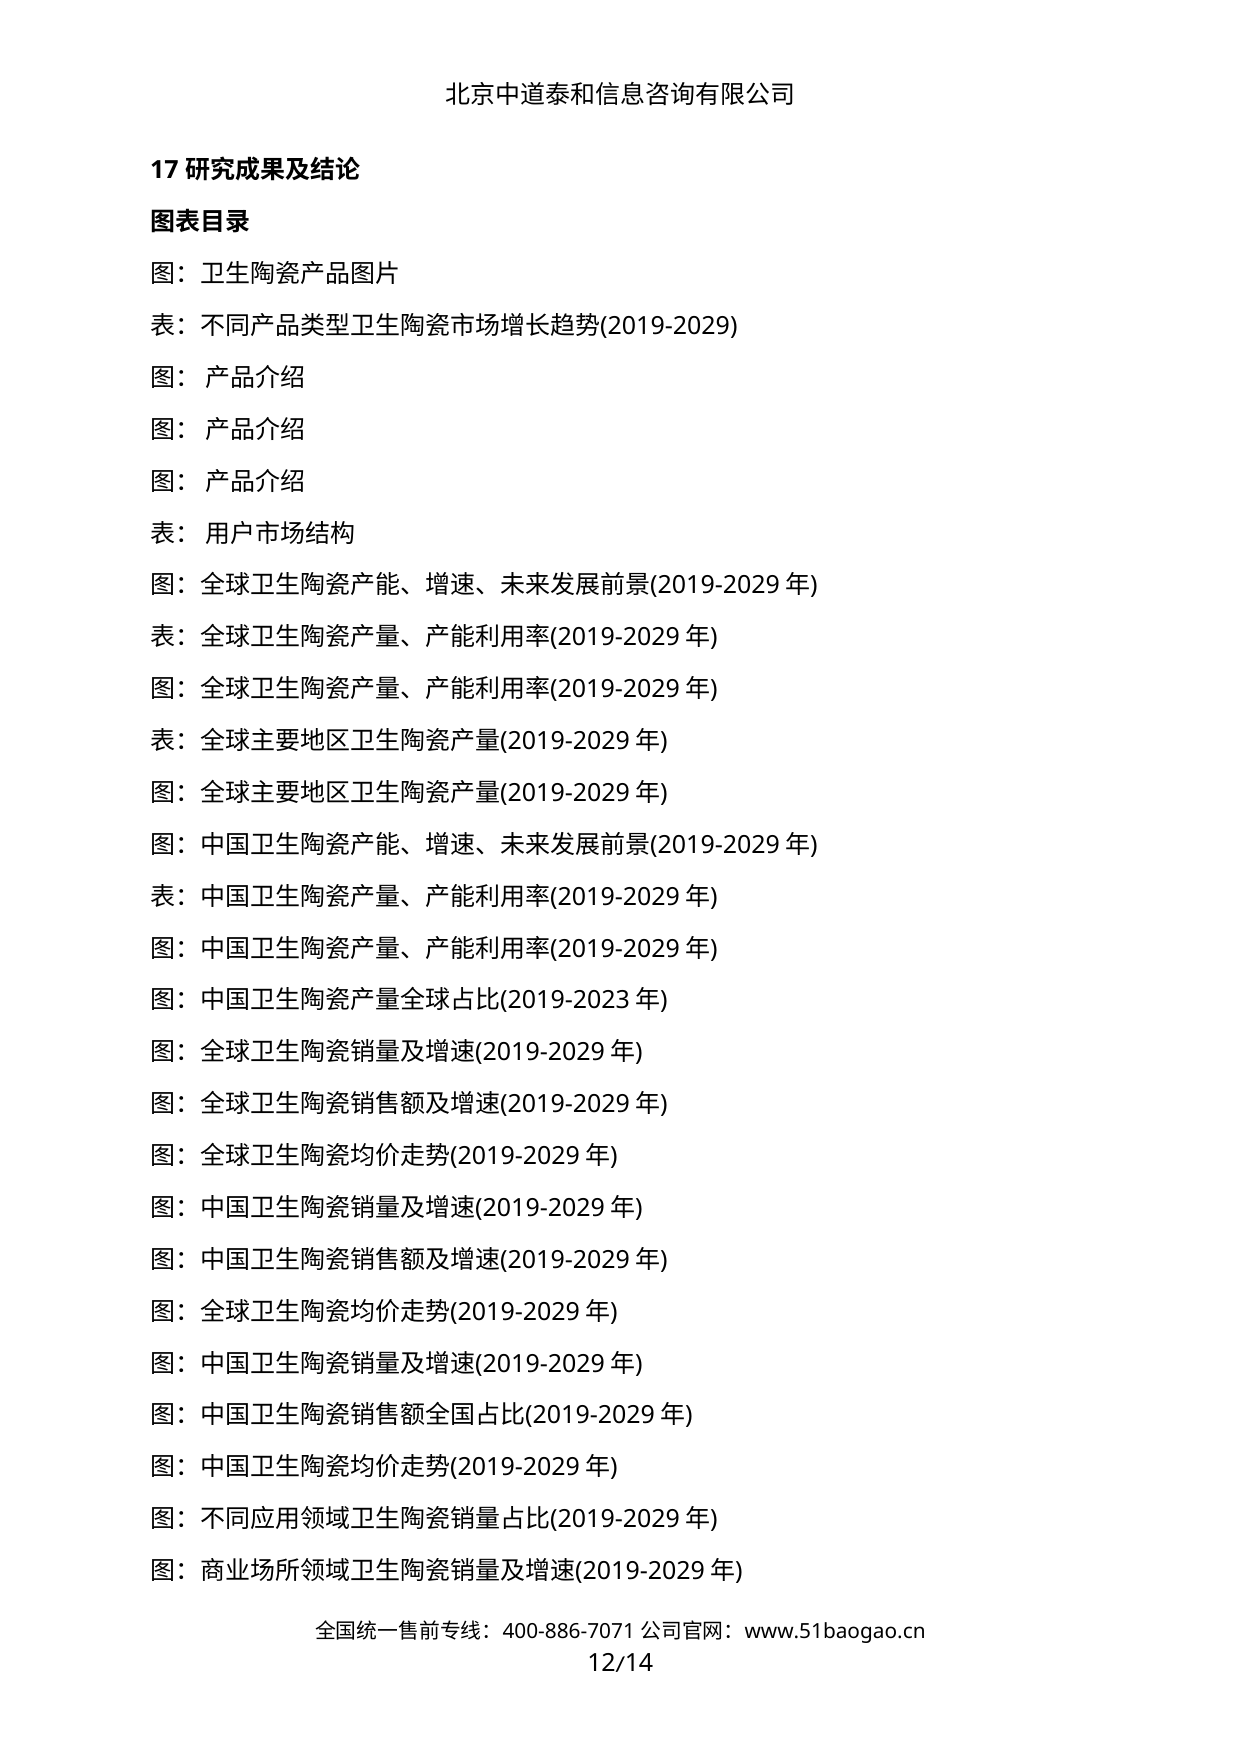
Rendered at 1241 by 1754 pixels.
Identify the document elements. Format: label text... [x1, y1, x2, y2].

text 图：全球卫生陶瓷产能、增速、未来发展前景(2019-2029年) [150, 565, 1090, 601]
text 图：全球主要地区卫生陶瓷产量(2019-2029年) [150, 772, 1090, 809]
text 图：中国卫生陶瓷销售额全国占比(2019-2029年) [150, 1395, 1090, 1431]
text 图：中国卫生陶瓷销售额及增速(2019-2029年) [150, 1239, 1090, 1276]
text 图： 产品介绍 [150, 461, 1090, 497]
text 图：商业场所领域卫生陶瓷销量及增速(2019-2029年) [150, 1551, 1090, 1587]
text 图：中国卫生陶瓷均价走势(2019-2029年) [150, 1447, 1090, 1483]
text 图：卫生陶瓷产品图片 [150, 254, 1090, 290]
text 图：全球卫生陶瓷均价走势(2019-2029年) [150, 1291, 1090, 1327]
text 图：全球卫生陶瓷产量、产能利用率(2019-2029年) [150, 669, 1090, 705]
text 表：全球主要地区卫生陶瓷产量(2019-2029年) [150, 721, 1090, 757]
text 图：不同应用领域卫生陶瓷销量占比(2019-2029年) [150, 1499, 1090, 1535]
text 图：中国卫生陶瓷销量及增速(2019-2029年) [150, 1187, 1090, 1224]
text 表： 用户市场结构 [150, 513, 1090, 549]
text 17 研究成果及结论 [150, 150, 1090, 186]
text 图：全球卫生陶瓷销售额及增速(2019-2029年) [150, 1084, 1090, 1120]
text 表：中国卫生陶瓷产量、产能利用率(2019-2029年) [150, 876, 1090, 912]
text 图：中国卫生陶瓷产量全球占比(2019-2023年) [150, 980, 1090, 1016]
text 图表目录 [150, 202, 1090, 238]
text 图：中国卫生陶瓷产量、产能利用率(2019-2029年) [150, 928, 1090, 964]
text 图：中国卫生陶瓷产能、增速、未来发展前景(2019-2029年) [150, 824, 1090, 861]
text 图：全球卫生陶瓷均价走势(2019-2029年) [150, 1136, 1090, 1172]
text 表：不同产品类型卫生陶瓷市场增长趋势(2019-2029) [150, 306, 1090, 342]
text 图： 产品介绍 [150, 357, 1090, 394]
text 图： 产品介绍 [150, 409, 1090, 446]
text 图：中国卫生陶瓷销量及增速(2019-2029年) [150, 1343, 1090, 1379]
text 图：全球卫生陶瓷销量及增速(2019-2029年) [150, 1032, 1090, 1068]
text 表：全球卫生陶瓷产量、产能利用率(2019-2029年) [150, 617, 1090, 653]
